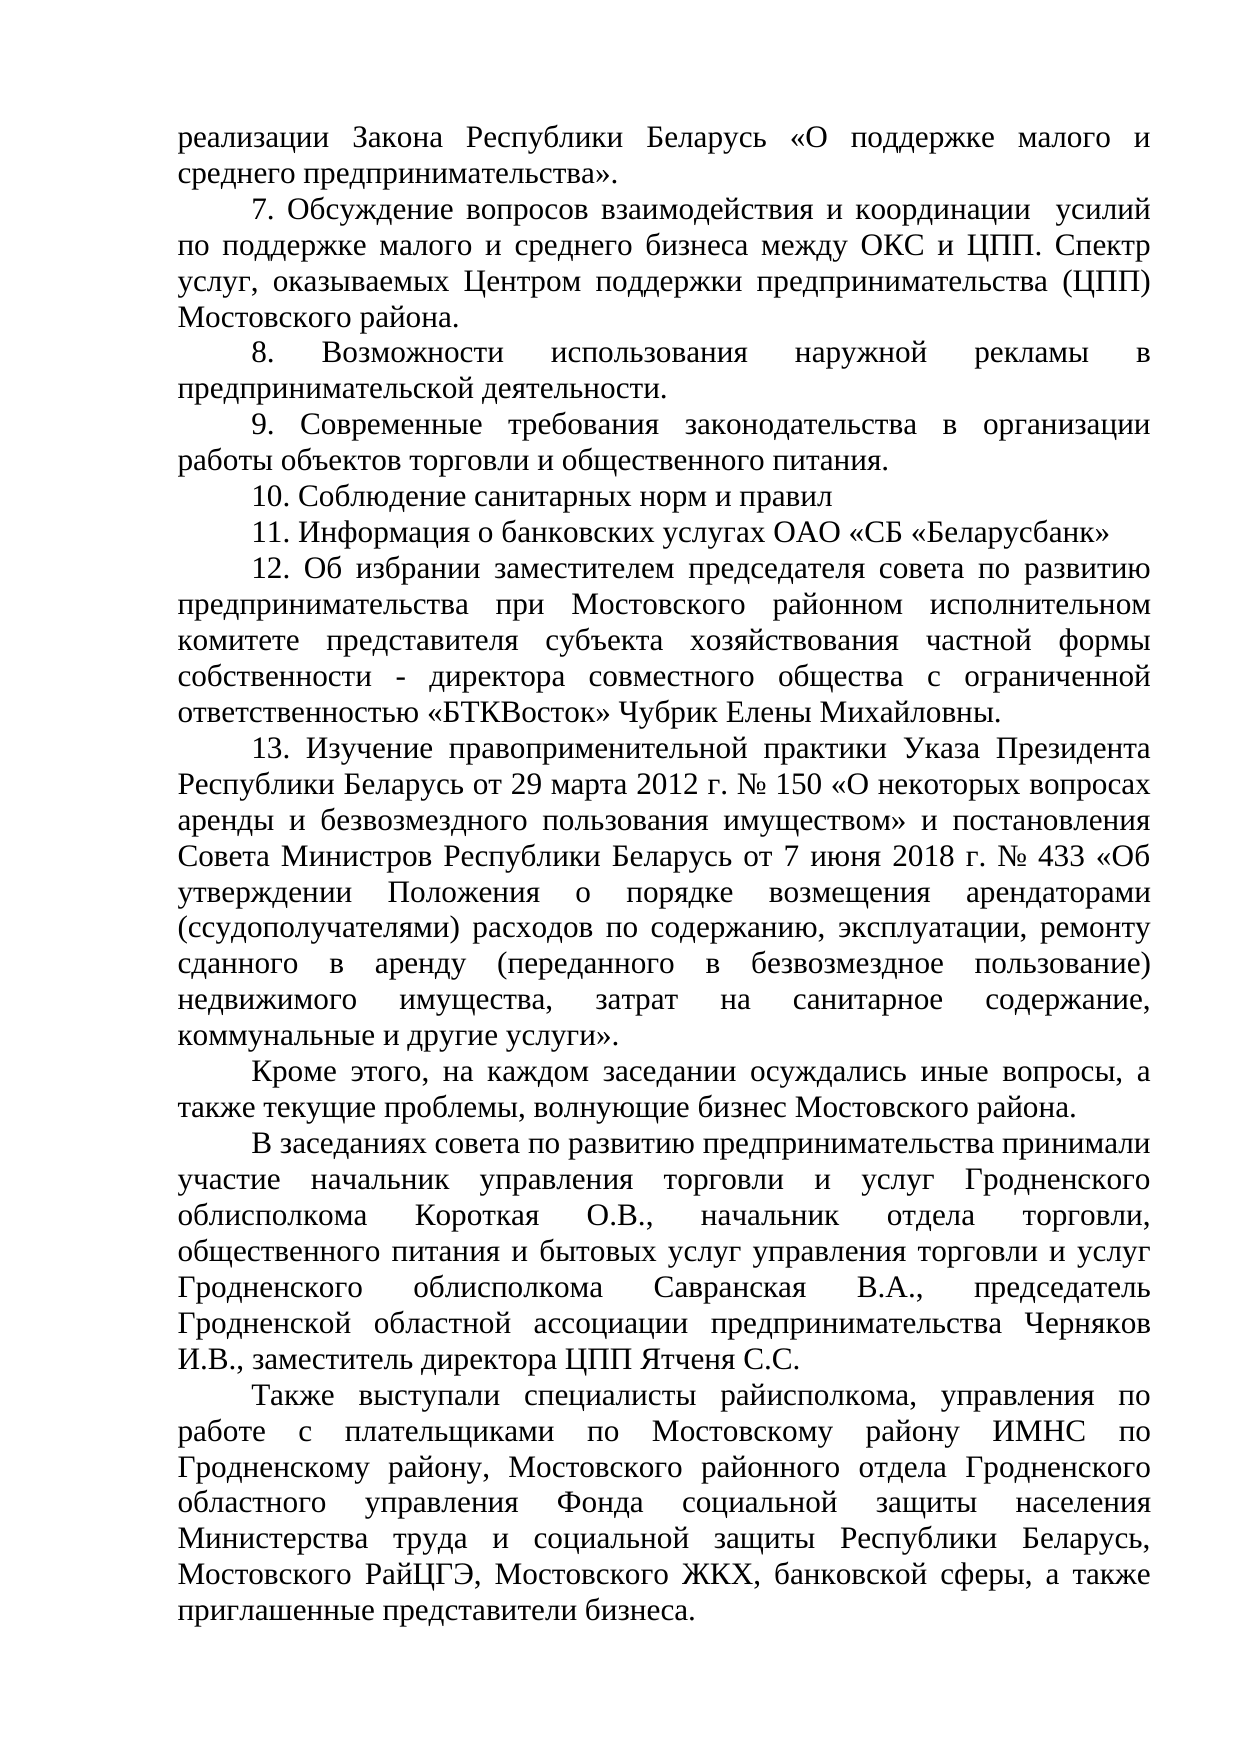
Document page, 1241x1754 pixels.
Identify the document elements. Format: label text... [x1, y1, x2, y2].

text 11. Информация о банковских услугах ОАО «СБ «Беларусбанк» [177, 513, 1152, 549]
text 7. Обсуждение вопросов взаимодействия и координации усилий по поддержке малого и среднего бизнеса между ОКС и ЦПП. Спектр услуг, оказываемых Центром поддержки предпринимательства (ЦПП) Мостовского района. [177, 190, 1152, 334]
text Также выступали специалисты райисполкома, управления по работе с плательщиками по Мостовскому району ИМНС по Гродненскому району, Мостовского районного отдела Гродненского областного управления Фонда социальной защиты населения Министерства труда и социальной защиты Республики Беларусь, Мостовского РайЦГЭ, Мостовского ЖКХ, банковской сферы, а также приглашенные представители бизнеса. [177, 1376, 1152, 1627]
text 13. Изучение правоприменительной практики Указа Президента Республики Беларусь от 29 марта 2012 г. № 150 «О некоторых вопросах аренды и безвозмездного пользования имуществом» и постановления Совета Министров Республики Беларусь от 7 июня 2018 г. № 433 «Об утверждении Положения о порядке возмещения арендаторами (ссудополучателями) расходов по содержанию, эксплуатации, ремонту сданного в аренду (переданного в безвозмездное пользование) недвижимого имущества, затрат на санитарное содержание, коммунальные и другие услуги». [177, 729, 1152, 1052]
text 8. Возможности использования наружной рекламы в предпринимательской деятельности. [177, 334, 1152, 406]
text 10. Соблюдение санитарных норм и правил [177, 477, 1152, 513]
text 9. Современные требования законодательства в организации работы объектов торговли и общественного питания. [177, 406, 1152, 477]
text В заседаниях совета по развитию предпринимательства принимали участие начальник управления торговли и услуг Гродненского облисполкома Короткая О.В., начальник отдела торговли, общественного питания и бытовых услуг управления торговли и услуг Гродненского облисполкома Савранская В.А., председатель Гродненской областной ассоциации предпринимательства Черняков И.В., заместитель директора ЦПП Ятченя С.С. [177, 1124, 1152, 1376]
text Кроме этого, на каждом заседании осуждались иные вопросы, а также текущие проблемы, волнующие бизнес Мостовского района. [177, 1052, 1152, 1124]
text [177, 118, 1152, 190]
text 12. Об избрании заместителем председателя совета по развитию предпринимательства при Мостовского районном исполнительном комитете представителя субъекта хозяйствования частной формы собственности - директора совместного общества с ограниченной ответственностью «БТКВосток» Чубрик Елены Михайловны. [177, 549, 1152, 729]
